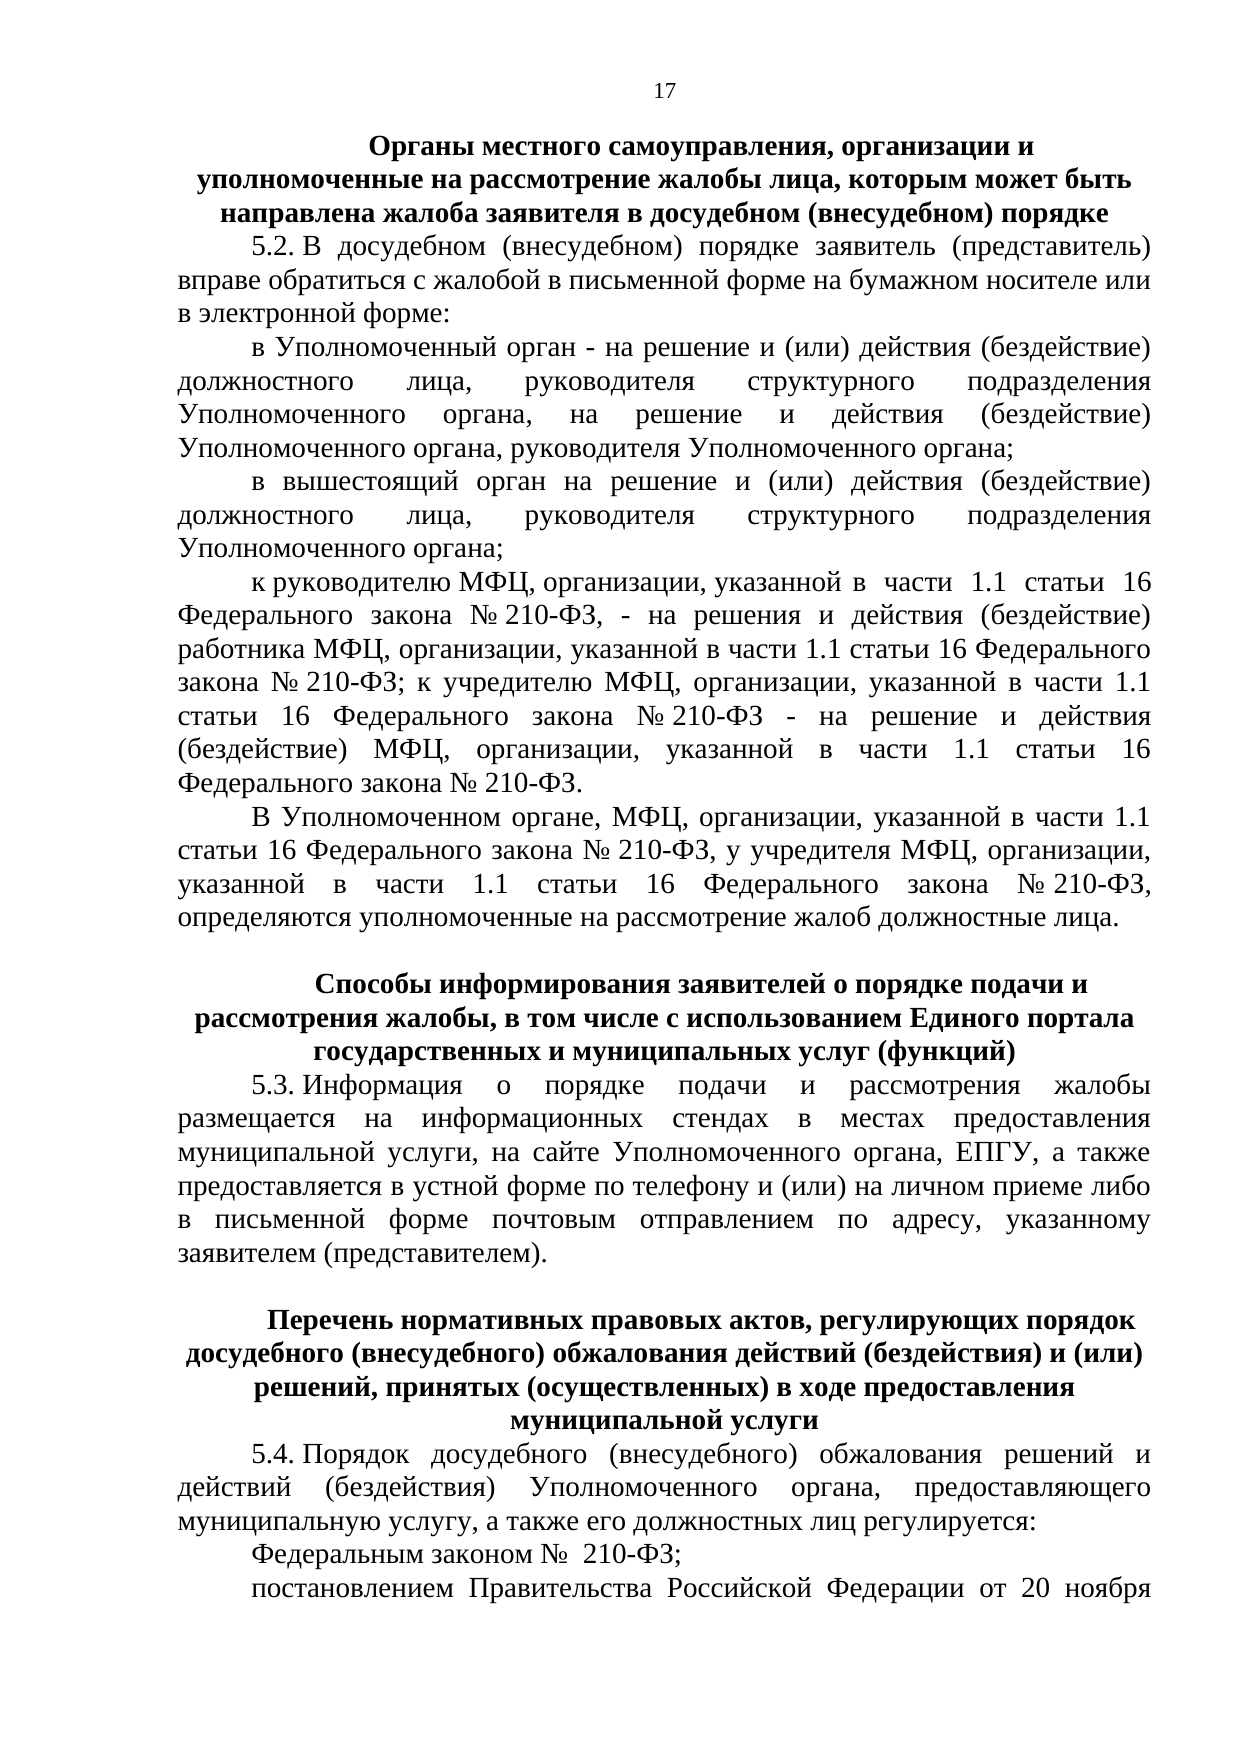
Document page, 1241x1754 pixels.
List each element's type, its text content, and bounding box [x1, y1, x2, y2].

text Перечень нормативных правовых актов, регулирующих порядок досудебного (внесудебного) обжалования действий (бездействия) и (или) решений, принятых (осуществленных) в ходе предоставления муниципальной услуги [177, 1302, 1152, 1436]
text 5.2. В досудебном (внесудебном) порядке заявитель (представитель) вправе обратиться с жалобой в письменной форме на бумажном носителе или в электронной форме: [177, 228, 1152, 329]
text Органы местного самоуправления, организации и уполномоченные на рассмотрение жалобы лица, которым может быть направлена жалоба заявителя в досудебном (внесудебном) порядке [177, 128, 1152, 228]
text в Уполномоченный орган - на решение и (или) действия (бездействие) должностного лица, руководителя структурного подразделения Уполномоченного органа, на решение и действия (бездействие) Уполномоченного органа, руководителя Уполномоченного органа; [177, 329, 1152, 463]
text 5.4. Порядок досудебного (внесудебного) обжалования решений и действий (бездействия) Уполномоченного органа, предоставляющего муниципальную услугу, а также его должностных лиц регулируется: [177, 1436, 1152, 1537]
text в вышестоящий орган на решение и (или) действия (бездействие) должностного лица, руководителя структурного подразделения Уполномоченного органа; [177, 463, 1152, 564]
text к руководителю МФЦ, организации, указанной в части 1.1 статьи 16 Федерального закона № 210-ФЗ, - на решения и действия (бездействие) работника МФЦ, организации, указанной в части 1.1 статьи 16 Федерального закона № 210-ФЗ; к учредителю МФЦ, организации, указанной в части 1.1 статьи 16 Федерального закона № 210-ФЗ - на решение и действия (бездействие) МФЦ, организации, указанной в части 1.1 статьи 16 Федерального закона № 210-ФЗ. [177, 564, 1152, 799]
text 5.3. Информация о порядке подачи и рассмотрения жалобы размещается на информационных стендах в местах предоставления муниципальной услуги, на сайте Уполномоченного органа, ЕПГУ, а также предоставляется в устной форме по телефону и (или) на личном приеме либо в письменной форме почтовым отправлением по адресу, указанному заявителем (представителем). [177, 1067, 1152, 1268]
text В Уполномоченном органе, МФЦ, организации, указанной в части 1.1 статьи 16 Федерального закона № 210-ФЗ, у учредителя МФЦ, организации, указанной в части 1.1 статьи 16 Федерального закона № 210-ФЗ, определяются уполномоченные на рассмотрение жалоб должностные лица. [177, 799, 1152, 933]
text Федеральным законом № 210-ФЗ; [177, 1537, 1152, 1570]
text Способы информирования заявителей о порядке подачи и рассмотрения жалобы, в том числе с использованием Единого портала государственных и муниципальных услуг (функций) [177, 966, 1152, 1067]
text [177, 1570, 1152, 1604]
